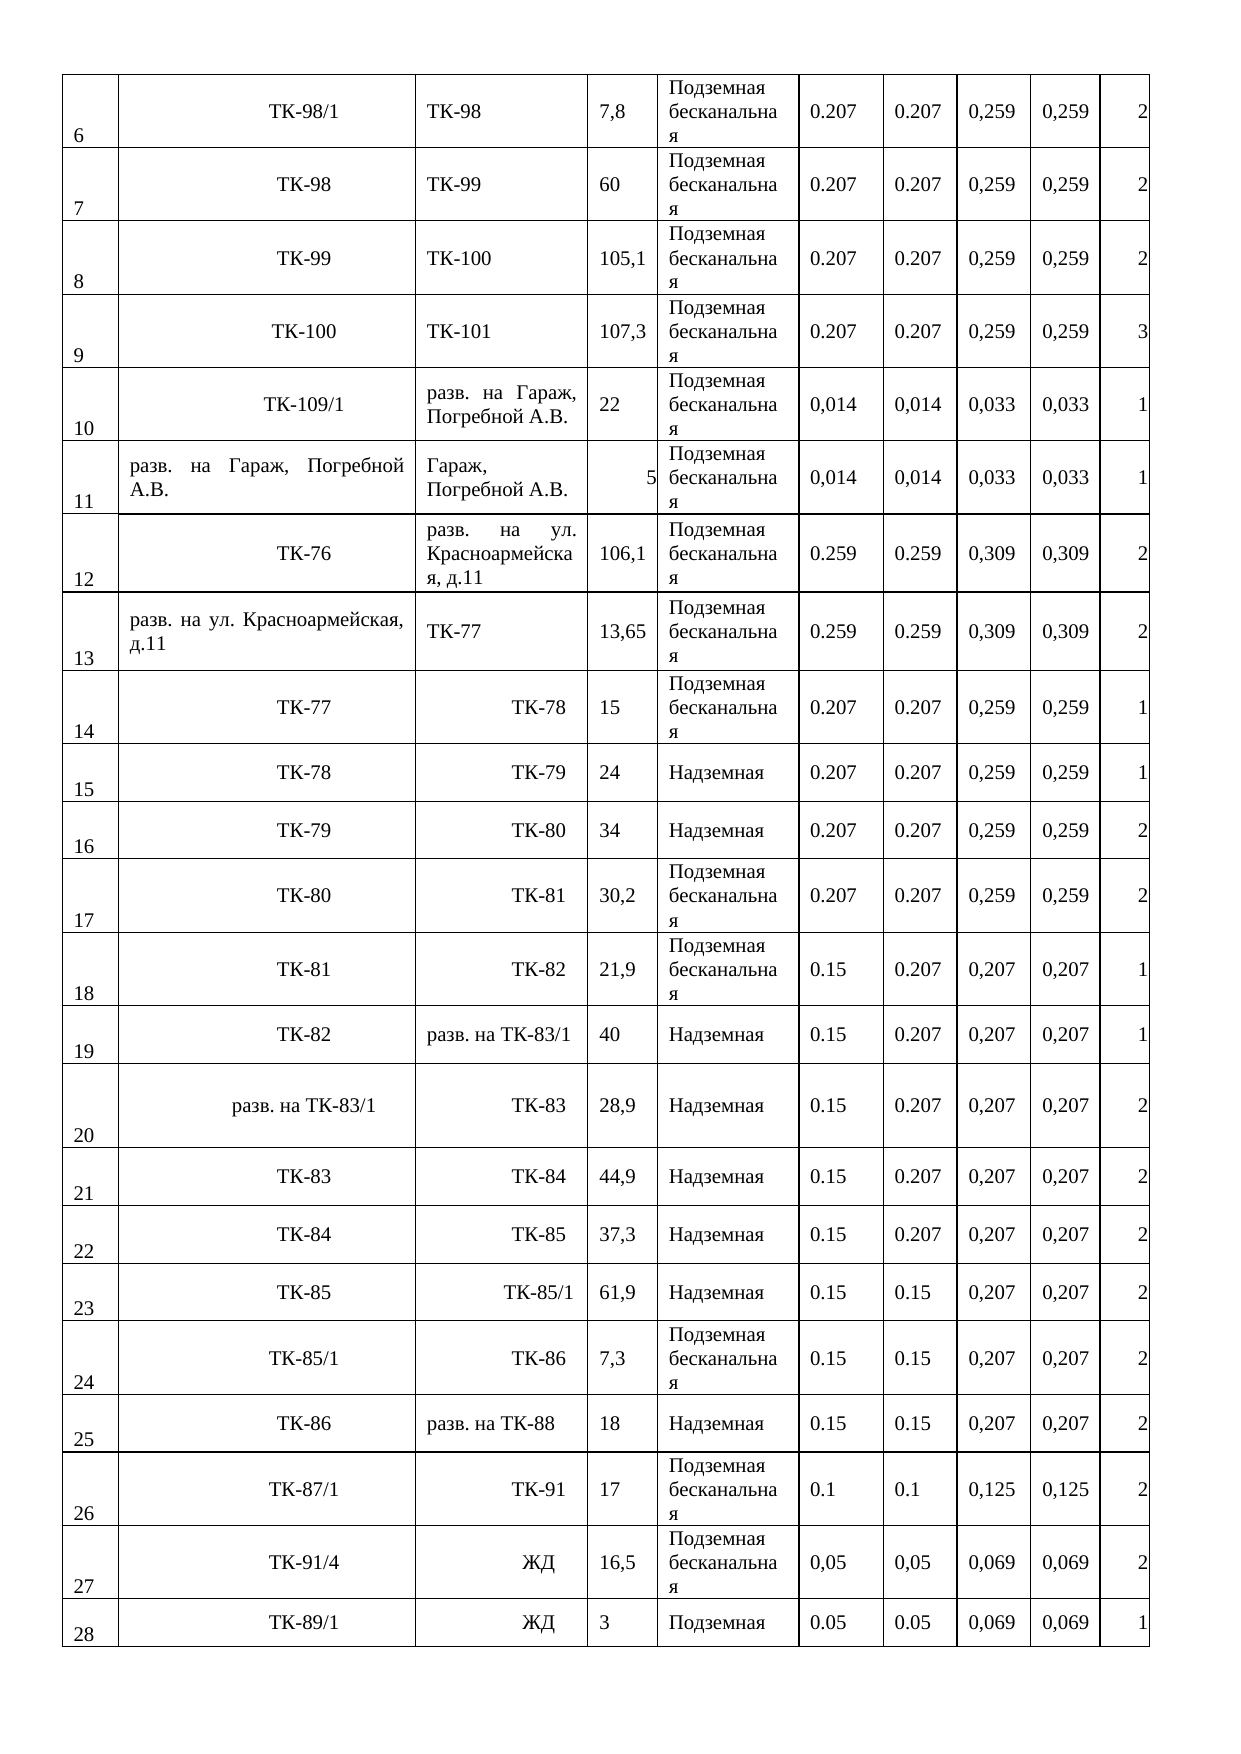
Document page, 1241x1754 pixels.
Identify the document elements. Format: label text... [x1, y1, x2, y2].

table_cell 0.15 [884, 1395, 956, 1451]
table_cell ТК-81 [416, 859, 587, 932]
table_cell 9 [63, 295, 118, 367]
table_cell 0,259 [958, 221, 1030, 293]
table_cell 0,207 [1031, 1006, 1099, 1063]
table_cell 106,1 [588, 515, 657, 591]
table_cell 15 [63, 744, 118, 801]
table_cell 0,033 [1031, 368, 1099, 440]
table_cell 0.15 [800, 1264, 883, 1320]
table_cell ТК-77 [119, 671, 415, 743]
table_cell 0.207 [800, 221, 883, 293]
table_cell 0.207 [884, 1148, 956, 1205]
table_cell 0,207 [1031, 1064, 1099, 1147]
table_cell 0.207 [884, 148, 956, 220]
table_cell 0,05 [800, 1526, 883, 1598]
table_cell 0.207 [884, 933, 956, 1005]
table_cell 7,8 [588, 75, 657, 147]
table_cell Подземная бесканальная [658, 221, 798, 293]
table_cell 0.207 [884, 221, 956, 293]
table_cell 0,259 [958, 148, 1030, 220]
table_cell 2 [1101, 1395, 1149, 1451]
table_cell 0.15 [800, 1206, 883, 1263]
table_cell 0,207 [958, 933, 1030, 1005]
table_cell Надземная [658, 1395, 798, 1451]
table_cell 0,207 [1031, 933, 1099, 1005]
table_cell 44,9 [588, 1148, 657, 1205]
table_cell 16 [63, 802, 118, 858]
table_cell 3 [588, 1599, 657, 1646]
table_cell Подземная бесканальная [658, 1526, 798, 1598]
table_cell 0.207 [800, 802, 883, 858]
table_cell 24 [588, 744, 657, 801]
table_cell 7 [63, 148, 118, 220]
table_cell Подземная бесканальная [658, 441, 798, 513]
table_cell 0,259 [1031, 802, 1099, 858]
table_cell ТК-101 [416, 295, 587, 367]
table_cell ТК-99 [416, 148, 587, 220]
table_cell 0.259 [884, 515, 956, 591]
table_cell 12 [63, 514, 118, 591]
table_cell 6 [63, 75, 118, 147]
table_cell 1 [1101, 1006, 1149, 1063]
table_cell ТК-82 [416, 933, 587, 1005]
table_cell 0,125 [958, 1453, 1030, 1525]
table_cell ТК-87/1 [119, 1453, 415, 1525]
table_cell 0,05 [884, 1526, 956, 1598]
table_cell Подземная бесканальная [658, 593, 798, 669]
table_cell Надземная [658, 1064, 798, 1147]
table_cell 1 [1101, 933, 1149, 1005]
table_cell ТК-80 [416, 802, 587, 858]
table_cell ТК-86 [119, 1395, 415, 1451]
table_cell 0,309 [1031, 515, 1099, 591]
table_cell ЖД [416, 1526, 587, 1598]
table_cell 0,207 [1031, 1148, 1099, 1205]
table_cell 0.05 [884, 1599, 956, 1646]
table_cell 16,5 [588, 1526, 657, 1598]
table_cell ТК-80 [119, 859, 415, 932]
table_cell разв. на ул. Красноармейская, д.11 [119, 593, 415, 669]
table_cell 1 [1101, 1599, 1149, 1646]
table_cell 0,207 [958, 1006, 1030, 1063]
table_cell 2 [1101, 593, 1149, 669]
table_cell 13 [63, 593, 118, 669]
table_cell 40 [588, 1006, 657, 1063]
table_cell 0,033 [958, 441, 1030, 513]
table_cell 0.15 [800, 1395, 883, 1451]
table_cell 0,207 [1031, 1206, 1099, 1263]
table_cell 0,259 [958, 744, 1030, 801]
table_cell ТК-85 [416, 1206, 587, 1263]
table_cell 0,033 [958, 368, 1030, 440]
table_cell Подземная бесканальная [658, 1321, 798, 1394]
table_cell 2 [1101, 1148, 1149, 1205]
table_cell 2 [1101, 1526, 1149, 1598]
table_cell 0,207 [958, 1148, 1030, 1205]
table_cell 60 [588, 148, 657, 220]
table_cell 0,125 [1031, 1453, 1099, 1525]
table_cell ТК-100 [119, 295, 415, 367]
table_cell 7,3 [588, 1321, 657, 1394]
table_cell 23 [63, 1264, 118, 1320]
table_cell ТК-79 [416, 744, 587, 801]
table_cell 0,069 [1031, 1599, 1099, 1646]
table_cell 0.207 [800, 295, 883, 367]
table_cell ТК-84 [416, 1148, 587, 1205]
table_cell 105,1 [588, 221, 657, 293]
table_cell 0,259 [958, 802, 1030, 858]
table_cell 0,207 [1031, 1264, 1099, 1320]
table_cell 13,65 [588, 593, 657, 669]
table_cell разв. на Гараж, Погребной А.В. [416, 368, 587, 440]
table_cell ТК-98 [416, 75, 587, 147]
table_cell 2 [1101, 1206, 1149, 1263]
table_cell ТК-78 [416, 671, 587, 743]
table_cell 0.1 [800, 1453, 883, 1525]
table_cell 0,207 [958, 1064, 1030, 1147]
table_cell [658, 75, 798, 147]
table_cell Надземная [658, 802, 798, 858]
table_cell 61,9 [588, 1264, 657, 1320]
table_cell 21,9 [588, 933, 657, 1005]
table_cell 0.207 [800, 148, 883, 220]
table_cell 17 [588, 1453, 657, 1525]
table_cell 0.15 [884, 1321, 956, 1394]
table_cell 14 [63, 671, 118, 743]
table_cell разв. на ТК-83/1 [119, 1064, 415, 1147]
table_cell 0.207 [884, 1064, 956, 1147]
table_cell 0,259 [958, 75, 1030, 147]
table_cell ТК-85/1 [119, 1321, 415, 1394]
table_cell 0.15 [800, 1321, 883, 1394]
table_cell 22 [588, 368, 657, 440]
table_cell 0.15 [800, 1148, 883, 1205]
table_cell ТК-84 [119, 1206, 415, 1263]
table_cell 0,259 [1031, 75, 1099, 147]
table_cell 17 [63, 859, 118, 932]
table_cell 18 [63, 933, 118, 1005]
table_cell 0.207 [884, 802, 956, 858]
table_cell 1 [1101, 368, 1149, 440]
table_cell ТК-85 [119, 1264, 415, 1320]
table_cell разв. на ТК-83/1 [416, 1006, 587, 1063]
table_cell Подземная бесканальная [658, 368, 798, 440]
table_cell 0,033 [1031, 441, 1099, 513]
table_cell 28,9 [588, 1064, 657, 1147]
table_cell ТК-85/1 [416, 1264, 587, 1320]
table_cell 5 [588, 441, 657, 513]
table_cell 0.207 [800, 859, 883, 932]
table_cell 0,069 [958, 1526, 1030, 1598]
table_cell ТК-98/1 [119, 75, 415, 147]
table_cell 20 [63, 1064, 118, 1147]
table_cell 30,2 [588, 859, 657, 932]
table_cell 0,207 [958, 1395, 1030, 1451]
table_cell ТК-77 [416, 593, 587, 669]
table_cell 0,309 [958, 515, 1030, 591]
table_cell 2 [1101, 859, 1149, 932]
table_cell 37,3 [588, 1206, 657, 1263]
table_cell 11 [63, 441, 118, 513]
table_cell 0,207 [1031, 1321, 1099, 1394]
table_cell 18 [588, 1395, 657, 1451]
table_cell ТК-91 [416, 1453, 587, 1525]
table_cell 0,069 [1031, 1526, 1099, 1598]
table_cell ТК-83 [119, 1148, 415, 1205]
table_cell 0,259 [1031, 744, 1099, 801]
table_cell 0.05 [800, 1599, 883, 1646]
table_cell 0,259 [958, 671, 1030, 743]
table_cell Надземная [658, 744, 798, 801]
table_cell 8 [63, 221, 118, 293]
table_cell ТК-83 [416, 1064, 587, 1147]
table_cell 2 [1101, 75, 1149, 147]
table_cell 0,259 [958, 859, 1030, 932]
table_cell 0.259 [884, 593, 956, 669]
table_cell 0.15 [800, 933, 883, 1005]
table_cell 15 [588, 671, 657, 743]
table_cell ТК-86 [416, 1321, 587, 1394]
table_cell 107,3 [588, 295, 657, 367]
table_cell Подземная бесканальная [658, 515, 798, 591]
table_cell Подземная бесканальная [658, 859, 798, 932]
table_cell 10 [63, 368, 118, 440]
table_cell 0.15 [884, 1264, 956, 1320]
table_cell 0,207 [958, 1206, 1030, 1263]
table_cell разв. на ТК-88 [416, 1395, 587, 1451]
table_cell 22 [63, 1206, 118, 1263]
table_cell 1 [1101, 671, 1149, 743]
table_cell ТК-89/1 [119, 1599, 415, 1646]
table_cell Надземная [658, 1264, 798, 1320]
table_cell разв. на ул. Красноармейская, д.11 [416, 515, 587, 591]
table_cell Подземная бесканальная [658, 671, 798, 743]
table_cell 1 [1101, 744, 1149, 801]
table_cell ТК-82 [119, 1006, 415, 1063]
table_cell 2 [1101, 221, 1149, 293]
table_cell ТК-81 [119, 933, 415, 1005]
table_cell 0,259 [1031, 859, 1099, 932]
table_cell 24 [63, 1321, 118, 1394]
table_cell 2 [1101, 1453, 1149, 1525]
table_cell 0.259 [800, 515, 883, 591]
table_cell 0,207 [958, 1321, 1030, 1394]
table_cell 0,014 [800, 368, 883, 440]
table_cell 25 [63, 1395, 118, 1451]
table_cell 2 [1101, 1264, 1149, 1320]
table_cell 34 [588, 802, 657, 858]
table_cell 0,014 [800, 441, 883, 513]
table_cell ТК-100 [416, 221, 587, 293]
table_cell 0,259 [1031, 671, 1099, 743]
table_cell 0,069 [958, 1599, 1030, 1646]
table_cell 2 [1101, 148, 1149, 220]
table_cell 0.15 [800, 1064, 883, 1147]
table_cell 0.207 [884, 295, 956, 367]
table_cell Надземная [658, 1006, 798, 1063]
table_cell 0,207 [1031, 1395, 1099, 1451]
table_cell 0.207 [884, 1006, 956, 1063]
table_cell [658, 1599, 798, 1646]
table_cell 28 [63, 1599, 118, 1646]
table_cell 0.207 [884, 671, 956, 743]
table_cell 0.207 [884, 859, 956, 932]
table_cell 0,259 [1031, 221, 1099, 293]
table_cell Надземная [658, 1206, 798, 1263]
table_cell ТК-98 [119, 148, 415, 220]
table_cell ТК-99 [119, 221, 415, 293]
table_cell 0,309 [1031, 593, 1099, 669]
table_cell 0.207 [800, 75, 883, 147]
table_cell 0.15 [800, 1006, 883, 1063]
table_cell Гараж, Погребной А.В. [416, 441, 587, 513]
table_cell 0,259 [1031, 148, 1099, 220]
table_cell 0.207 [884, 75, 956, 147]
table_cell 0,259 [1031, 295, 1099, 367]
table_cell 0,207 [958, 1264, 1030, 1320]
table_cell 2 [1101, 802, 1149, 858]
table_cell ТК-91/4 [119, 1526, 415, 1598]
table_cell 19 [63, 1006, 118, 1063]
table_cell ТК-79 [119, 802, 415, 858]
table_cell Надземная [658, 1148, 798, 1205]
table_cell Подземная бесканальная [658, 148, 798, 220]
table_cell 3 [1101, 295, 1149, 367]
table_cell 0.207 [884, 744, 956, 801]
table_cell Подземная бесканальная [658, 1453, 798, 1525]
table_cell Подземная бесканальная [658, 295, 798, 367]
table_cell 0,309 [958, 593, 1030, 669]
table_cell 0.207 [884, 1206, 956, 1263]
table_cell 0,014 [884, 441, 956, 513]
table_cell ТК-78 [119, 744, 415, 801]
table_cell 0.1 [884, 1453, 956, 1525]
table_cell 0.207 [800, 744, 883, 801]
table_cell ЖД [416, 1599, 587, 1646]
table_cell 2 [1101, 1064, 1149, 1147]
table_cell ТК-76 [119, 515, 415, 591]
table_cell 2 [1101, 1321, 1149, 1394]
table_cell разв. на Гараж, Погребной А.В. [119, 441, 415, 513]
table_cell 0,259 [958, 295, 1030, 367]
table_cell 1 [1101, 441, 1149, 513]
table_cell Подземная бесканальная [658, 933, 798, 1005]
table_cell 0.259 [800, 593, 883, 669]
table_cell 0,014 [884, 368, 956, 440]
table_cell 2 [1101, 515, 1149, 591]
table_cell ТК-109/1 [119, 368, 415, 440]
table_cell 21 [63, 1148, 118, 1205]
table_cell 26 [63, 1453, 118, 1525]
table_cell 27 [63, 1526, 118, 1598]
table_cell 0.207 [800, 671, 883, 743]
